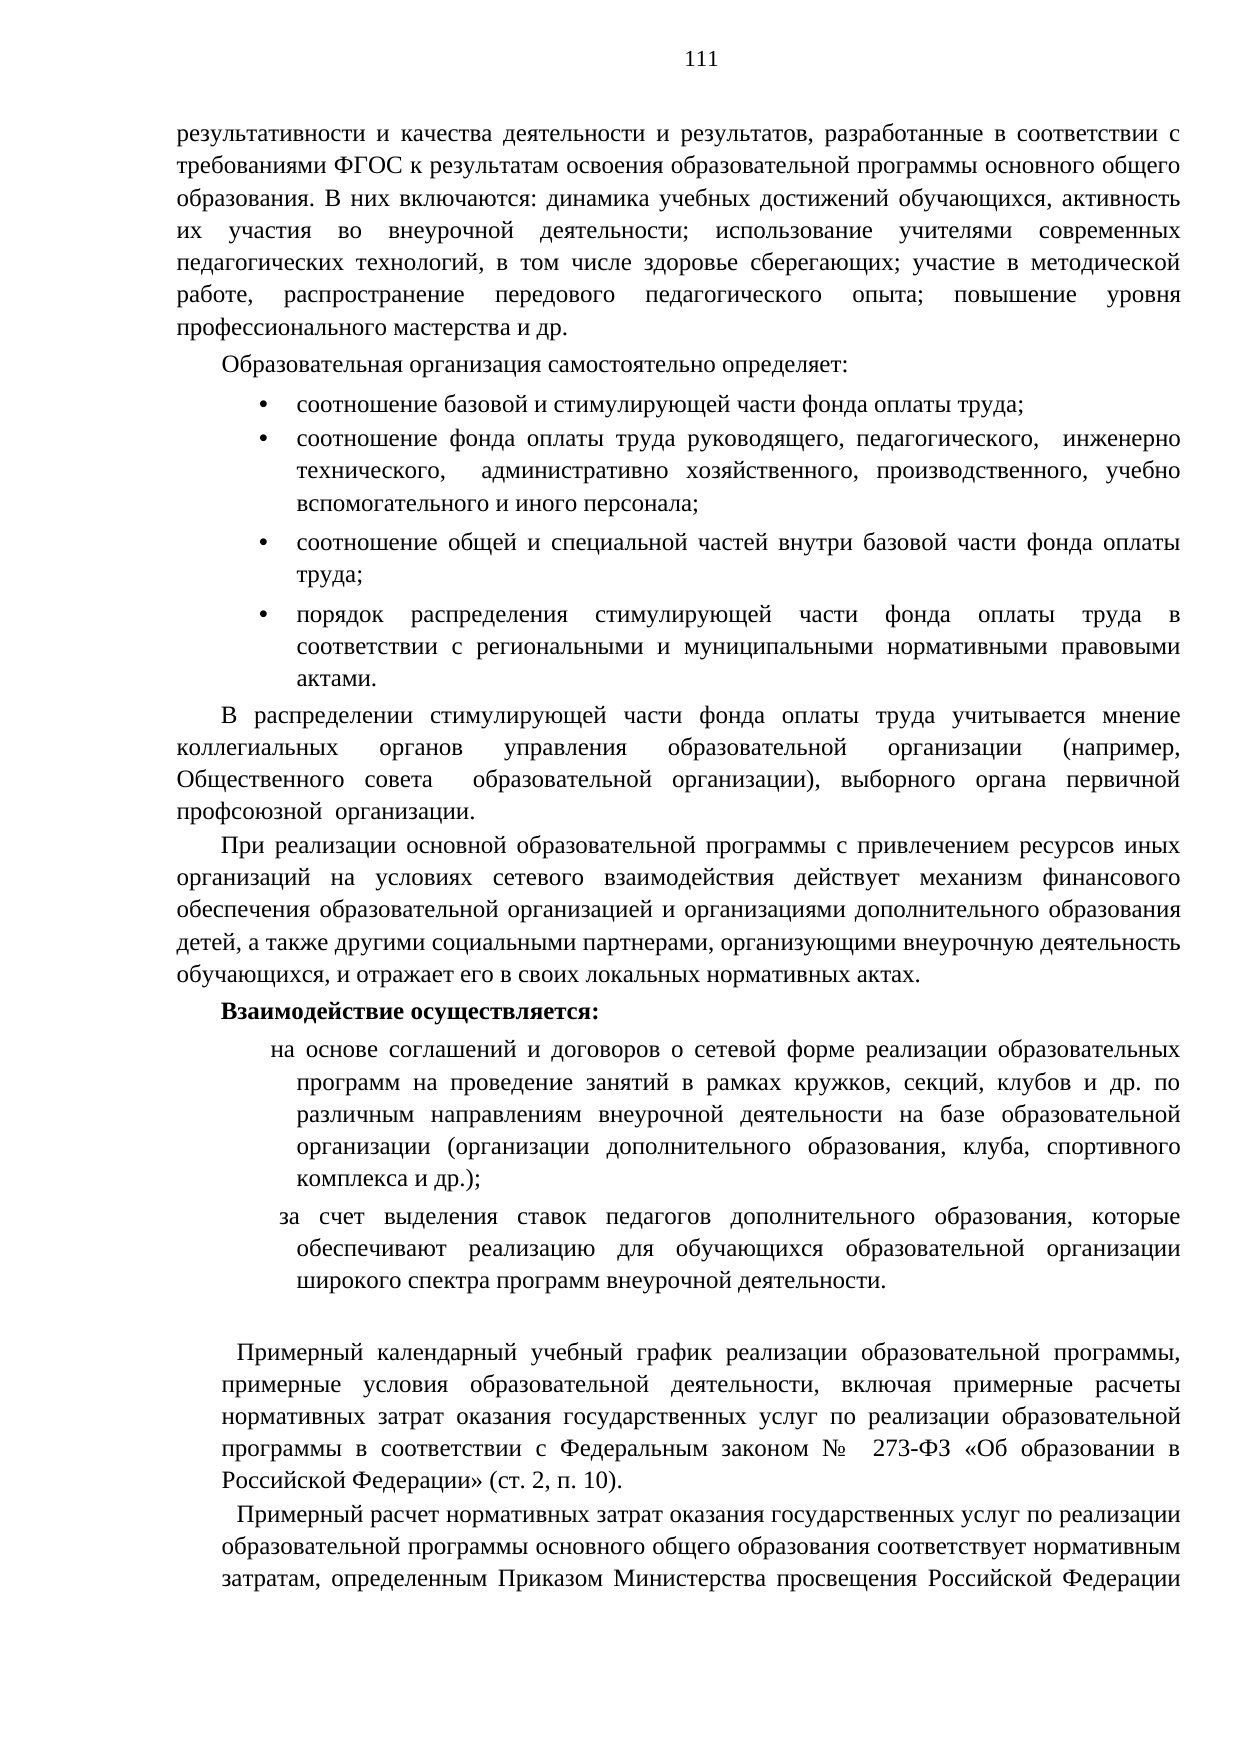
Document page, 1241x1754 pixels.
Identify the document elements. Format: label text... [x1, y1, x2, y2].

text Образовательная организация самостоятельно определяет: [221, 349, 1181, 378]
text ­ за счет выделения ставок педагогов дополнительного образования, которые обеспечивают реализацию для обучающихся образовательной организации широкого спектра программ внеурочной деятельности. [259, 1201, 1181, 1294]
list порядок распределения стимулирующей части фонда оплаты труда в соответствии с региональными и муниципальными нормативными правовыми актами. [259, 598, 1181, 692]
text Взаимодействие осуществляется: [221, 996, 1182, 1025]
text Примерный календарный учебный график реализации образовательной программы, примерные условия образовательной деятельности, включая примерные расчеты нормативных затрат оказания государственных услуг по реализации образовательной программы в соответствии с Федеральным законом № 273-ФЗ «Об образовании в Российской Федерации» (ст. 2, п. 10). [221, 1337, 1181, 1494]
list соотношение общей и специальной частей внутри базовой части фонда оплаты труда; [259, 527, 1181, 588]
text При реализации основной образовательной программы с привлечением ресурсов иных организаций на условиях сетевого взаимодействия действует механизм финансового обеспечения образовательной организацией и организациями дополнительного образования детей, а также другими социальными партнерами, организующими внеурочную деятельность обучающихся, и отражает его в своих локальных нормативных актах. [176, 830, 1181, 988]
text В распределении стимулирующей части фонда оплаты труда учитывается мнение коллегиальных органов управления образовательной организации (например, Общественного совета образовательной организации), выборного органа первичной профсоюзной организации. [176, 700, 1181, 825]
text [176, 118, 1181, 340]
list соотношение базовой и стимулирующей части фонда оплаты труда; [259, 389, 1181, 418]
list соотношение фонда оплаты труда руководящего, педагогического, инженерно технического, административно хозяйственного, производственного, учебно вспомогательного и иного персонала; [259, 423, 1181, 516]
text ­ на основе соглашений и договоров о сетевой форме реализации образовательных программ на проведение занятий в рамках кружков, секций, клубов и др. по различным направлениям внеурочной деятельности на базе образовательной организации (организации дополнительного образования, клуба, спортивного комплекса и др.); [259, 1034, 1181, 1192]
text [221, 1499, 1181, 1592]
